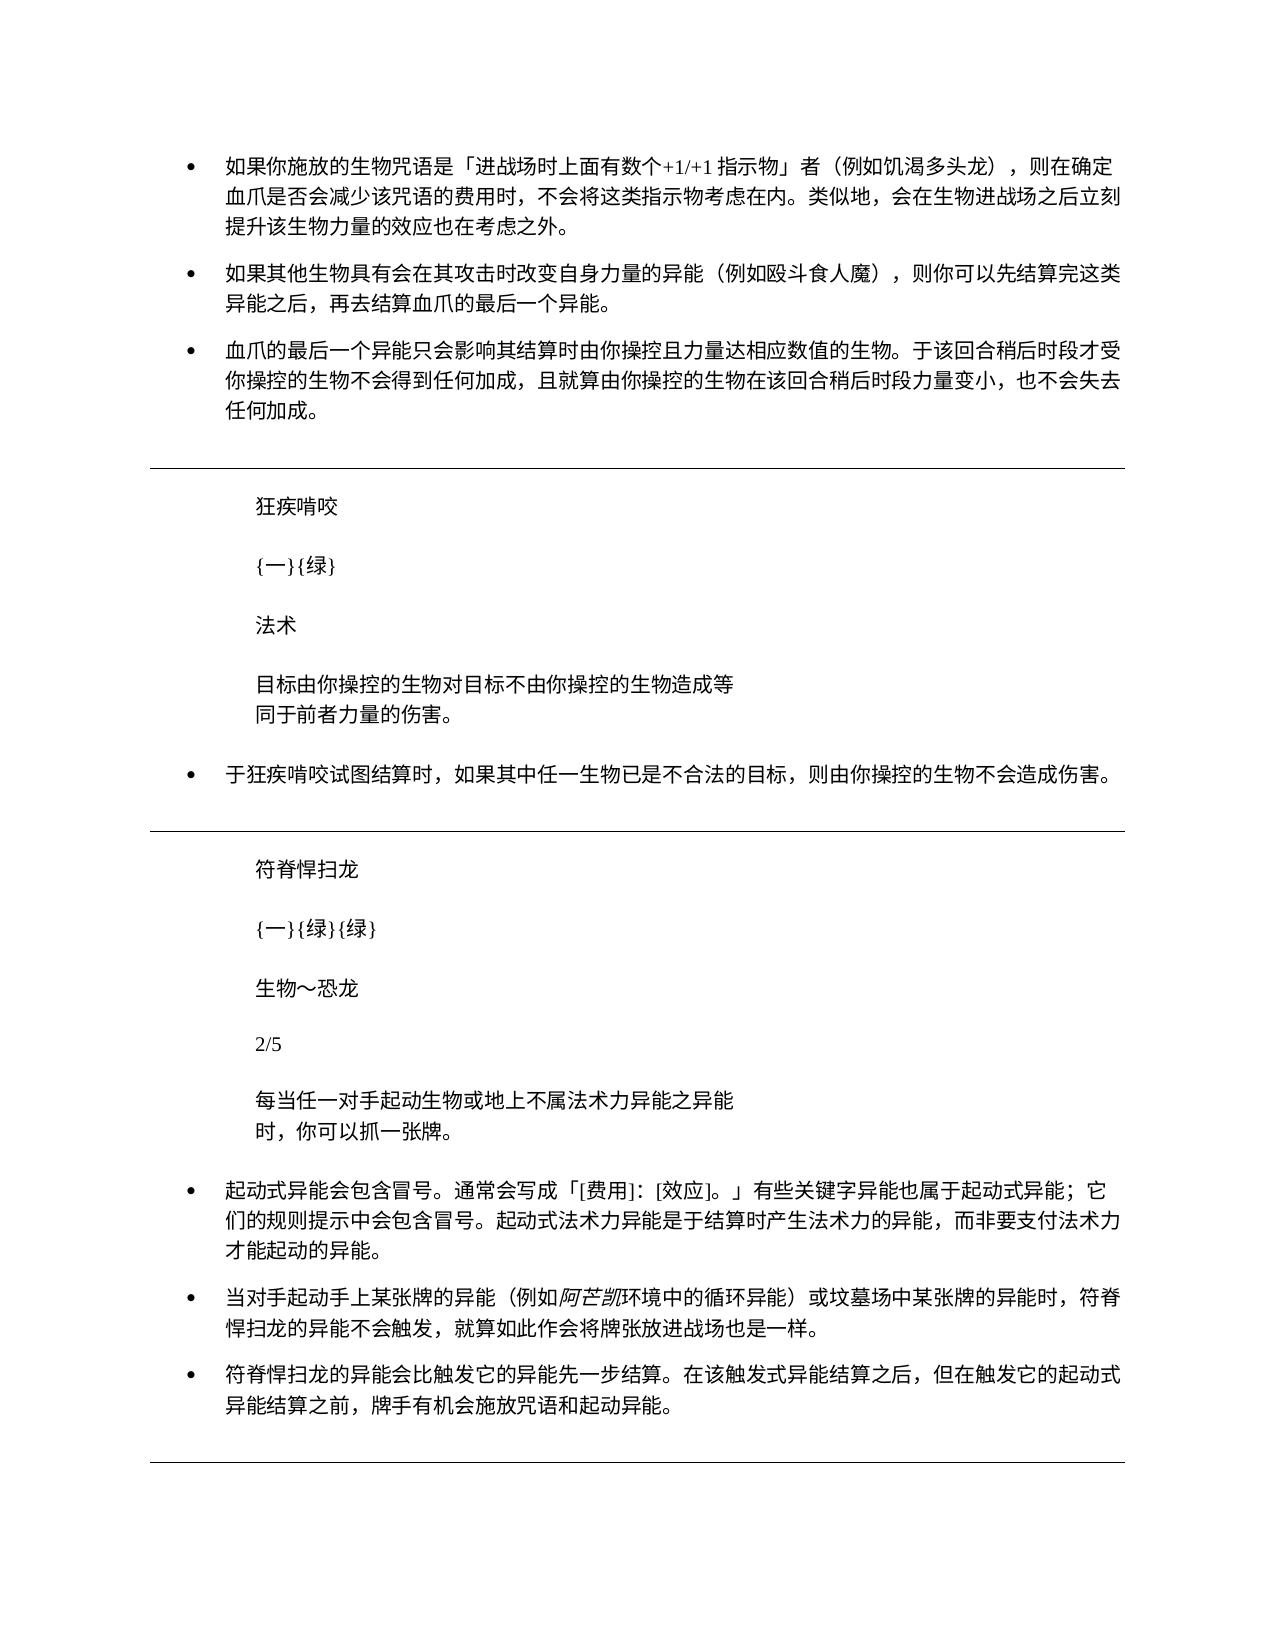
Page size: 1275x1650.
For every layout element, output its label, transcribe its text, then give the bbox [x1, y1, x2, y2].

list 符脊悍扫龙的异能会比触发它的异能先一步结算。在该触发式异能结算之后，但在触发它的起动式异能结算之前，牌手有机会施放咒语和起动异能。 [187, 1359, 1125, 1419]
list 起动式异能会包含冒号。通常会写成「[费用]：[效应]。」有些关键字异能也属于起动式异能；它们的规则提示中会包含冒号。起动式法术力异能是于结算时产生法术力的异能，而非要支付法术力才能起动的异能。 [187, 1174, 1125, 1265]
list 血爪的最后一个异能只会影响其结算时由你操控且力量达相应数值的生物。于该回合稍后时段才受你操控的生物不会得到任何加成，且就算由你操控的生物在该回合稍后时段力量变小，也不会失去任何加成。 [187, 334, 1125, 425]
list 当对手起动手上某张牌的异能（例如阿芒凯环境中的循环异能）或坟墓场中某张牌的异能时，符脊悍扫龙的异能不会触发，就算如此作会将牌张放进战场也是一样。 [187, 1282, 1125, 1342]
list 如果其他生物具有会在其攻击时改变自身力量的异能（例如殴斗食人魔），则你可以先结算完这类异能之后，再去结算血爪的最后一个异能。 [187, 257, 1125, 318]
text {一}{绿} [255, 549, 735, 580]
text 2/5 [255, 1031, 735, 1056]
text {一}{绿}{绿} [255, 913, 735, 943]
text 每当任一对手起动生物或地上不属法术力异能之异能时，你可以抓一张牌。 [255, 1085, 735, 1145]
text 目标由你操控的生物对目标不由你操控的生物造成等同于前者力量的伤害。 [255, 668, 735, 729]
list 如果你施放的生物咒语是「进战场时上面有数个+1/+1指示物」者（例如饥渴多头龙），则在确定血爪是否会减少该咒语的费用时，不会将这类指示物考虑在内。类似地，会在生物进战场之后立刻提升该生物力量的效应也在考虑之外。 [187, 150, 1125, 241]
text 法术 [255, 609, 735, 639]
text 符脊悍扫龙 [255, 853, 735, 883]
list 于狂疾啃咬试图结算时，如果其中任一生物已是不合法的目标，则由你操控的生物不会造成伤害。 [187, 758, 1125, 788]
text 生物～恐龙 [255, 972, 735, 1002]
text 狂疾啃咬 [255, 490, 735, 520]
